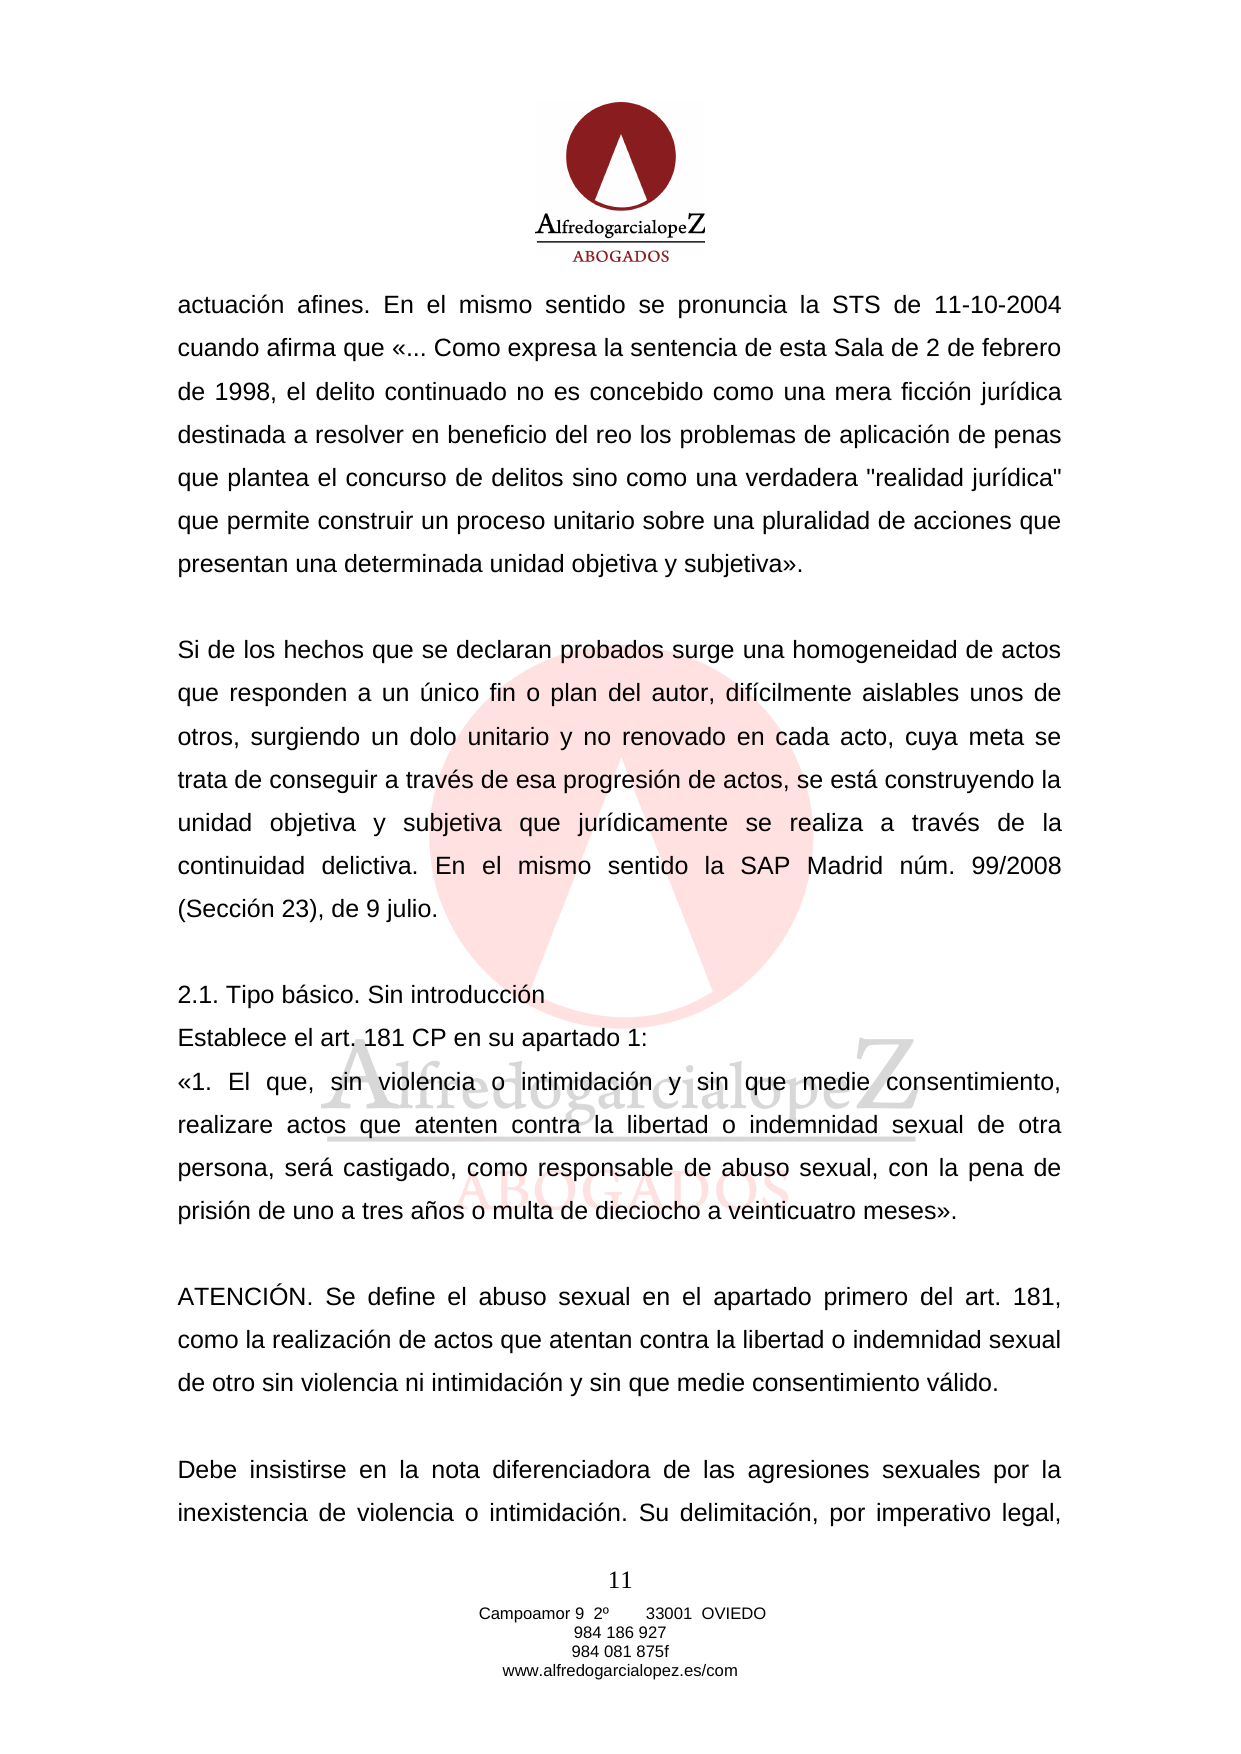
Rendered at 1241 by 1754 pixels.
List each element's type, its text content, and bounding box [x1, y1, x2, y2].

picture [535, 102, 705, 262]
text «1. El que, sin violencia o intimidación y sin que medie consentimiento, realizare actos que atenten contra la libertad o indemnidad sexual de otra persona, será castigado, como responsable de abuso sexual, con la pena de prisión de uno a tres años o multa de dieciocho a veinticuatro meses». [177, 1066, 1063, 1224]
text 2.1. Tipo básico. Sin introducción [177, 980, 1063, 1009]
text ATENCIÓN. Se define el abuso sexual en el apartado primero del art. 181, como la realización de actos que atentan contra la libertad o indemnidad sexual de otro sin violencia ni intimidación y sin que medie consentimiento válido. [177, 1282, 1063, 1397]
text Si de los hechos que se declaran probados surge una homogeneidad de actos que responden a un único fin o plan del autor, difícilmente aislables unos de otros, surgiendo un dolo unitario y no renovado en cada acto, cuya meta se trata de conseguir a través de esa progresión de actos, se está construyendo la unidad objetiva y subjetiva que jurídicamente se realiza a través de la continuidad delictiva. En el mismo sentido la SAP Madrid núm. 99/2008 (Sección 23), de 9 julio. [177, 635, 1063, 923]
text Establece el art. 181 CP en su apartado 1: [177, 1023, 1063, 1052]
